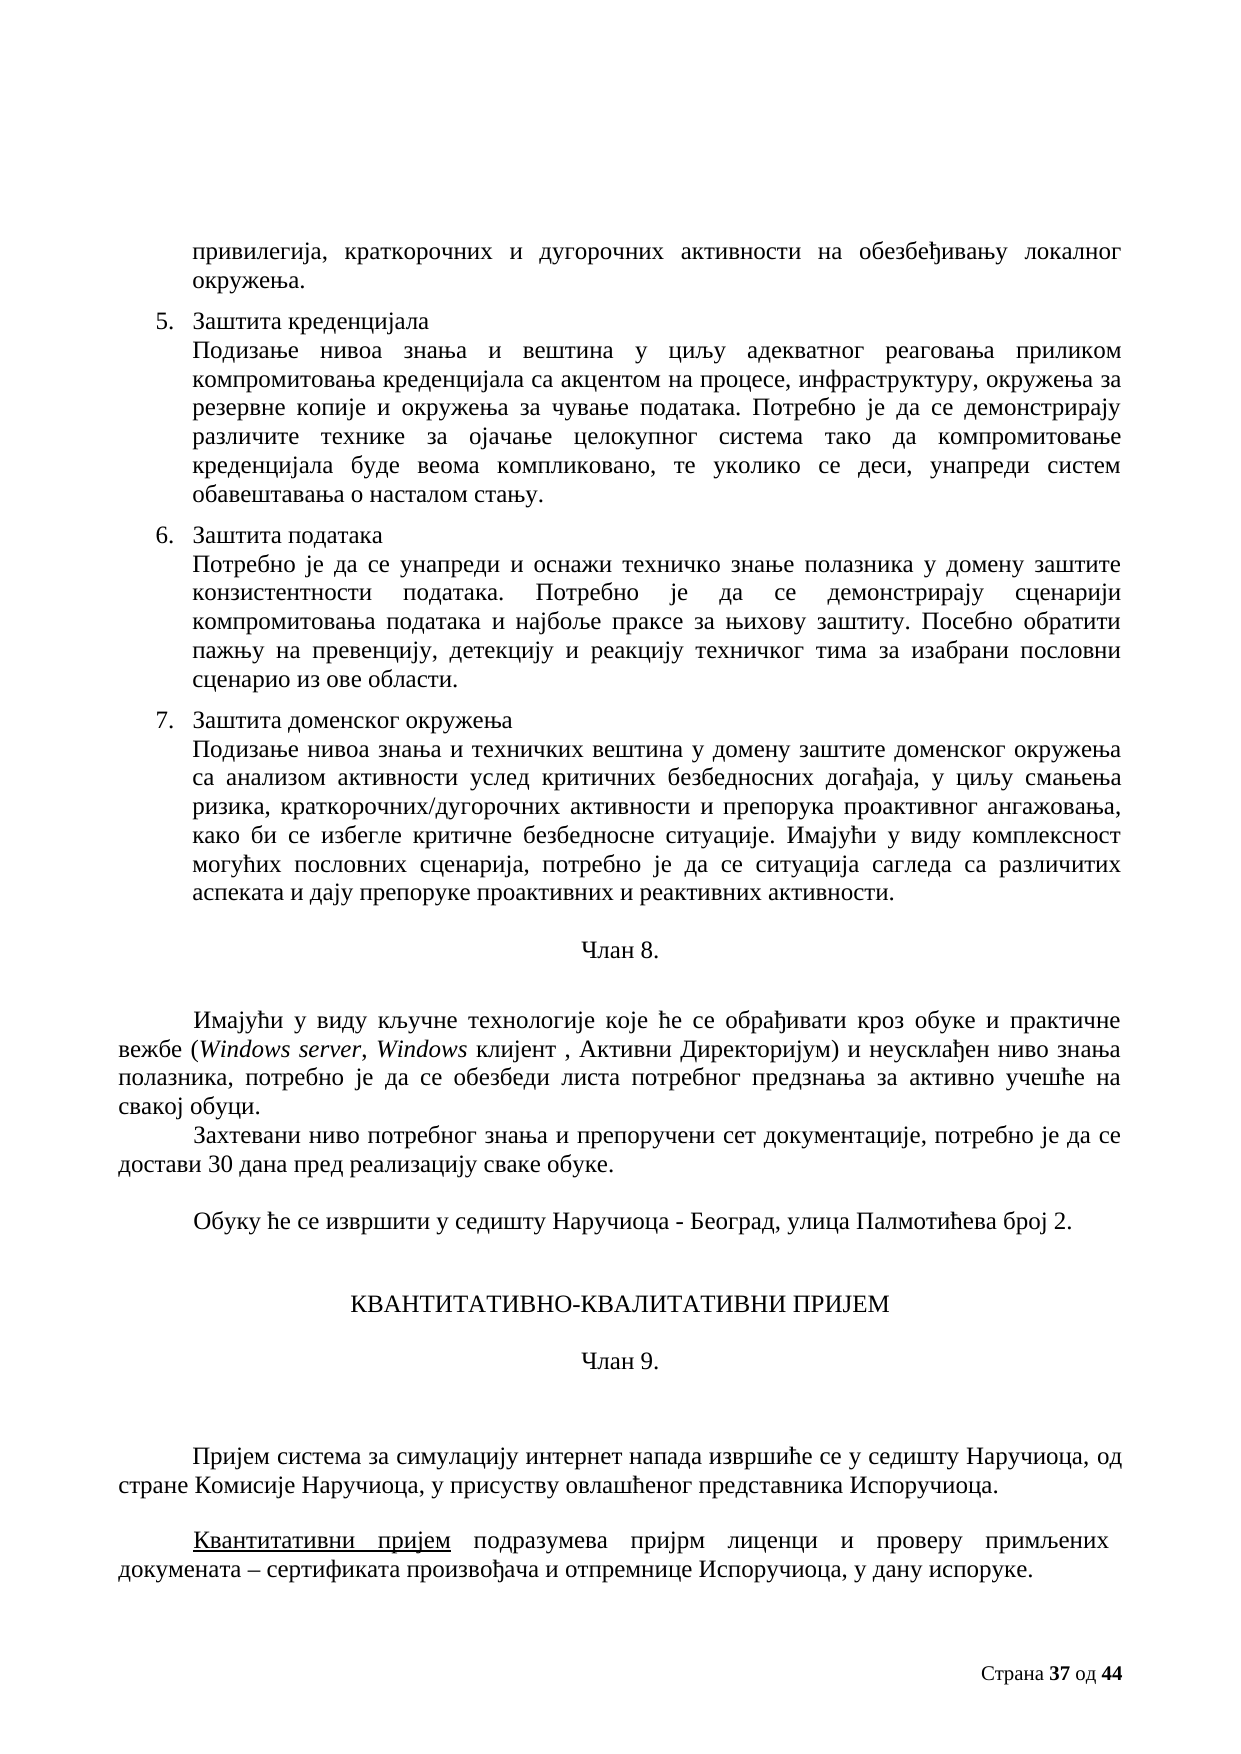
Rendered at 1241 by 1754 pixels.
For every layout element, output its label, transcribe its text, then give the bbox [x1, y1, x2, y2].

text Квантитативни пријем подразумева пријрм лиценци и проверу примљених докумената – сертификата произвођача и отпремнице Испоручиоца, у дану испоруке. [118, 1525, 1109, 1583]
list Заштита доменског окружења [155, 705, 1122, 734]
text Имајући у виду кључне технологије које ће се обрађивати кроз обуке и практичне вежбе (Windows server, Windows клијент , Активни Директоријум) и неусклађен ниво знања полазника, потребно је да се обезбеди листа потребног предзнања за активно учешће на свакој обуци. [118, 1005, 1122, 1120]
text Члан 8. [118, 935, 1122, 964]
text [192, 236, 1122, 294]
list Заштита података [155, 520, 1122, 549]
list Обуку ће се извршити у седишту Наручиоца - Београд, улица Палмотићева број 2. [118, 1206, 1122, 1235]
text КВАНТИТАТИВНО-КВАЛИТАТИВНИ ПРИЈЕМ [118, 1289, 1122, 1318]
text Захтевани ниво потребног знања и препоручени сет документације, потребно је да се достави 30 дана пред реализацију сваке обуке. [118, 1120, 1122, 1177]
text Подизање нивоа знања и вештина у циљу адекватног реаговања приликом компромитовања креденцијала са акцентом на процесе, инфраструктуру, окружења за резервне копије и окружења за чување података. Потребно је да се демонстрирају различите технике за ојачање целокупног система тако да компромитовање креденцијала буде веома компликовано, те уколико се деси, унапреди систем обавештавања о насталом стању. [192, 335, 1122, 507]
text Члан 9. [118, 1346, 1122, 1375]
text Пријем система за симулацију интернет напада извршиће се у седишту Наручиоца, од стране Комисије Наручиоца, у присуству овлашћеног представника Испоручиоца. [118, 1441, 1122, 1499]
text Подизање нивоа знања и техничких вештина у домену заштите доменског окружења са анализом активности услед критичних безбедносних догађаја, у циљу смањења ризика, краткорочних/дугорочних активности и препорука проактивног ангажовања, како би се избегле критичне безбедносне ситуације. Имајући у виду комплексност могућих пословних сценарија, потребно је да се ситуација сагледа са различитих аспеката и дају препоруке проактивних и реактивних активности. [192, 734, 1122, 906]
list Заштита креденцијала [155, 306, 1122, 335]
text Потребно је да се унапреди и оснажи техничко знање полазника у домену заштите конзистентности података. Потребно је да се демонстрирају сценарији компромитовања података и најбоље праксе за њихову заштиту. Посебно обратити пажњу на превенцију, детекцију и реакцију техничког тима за изабрани пословни сценарио из ове области. [192, 549, 1122, 692]
